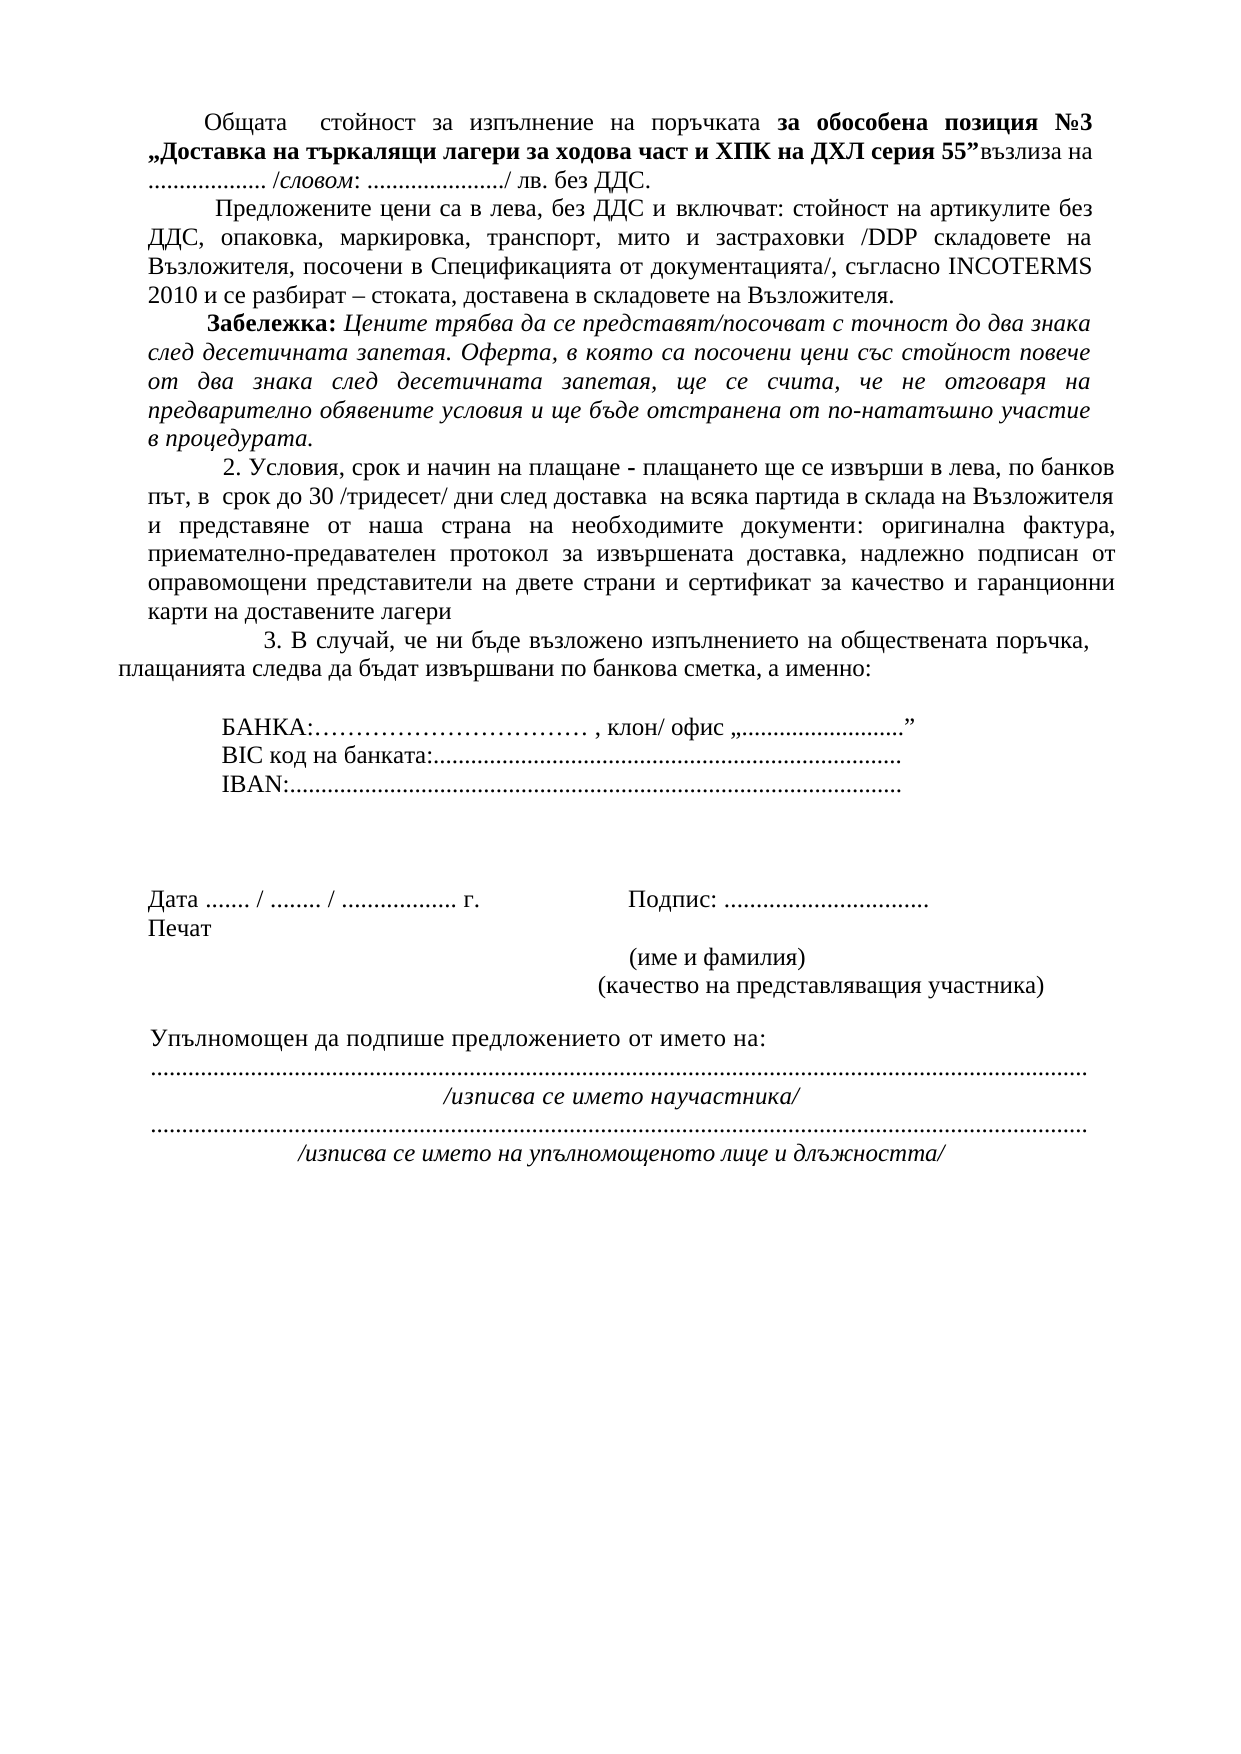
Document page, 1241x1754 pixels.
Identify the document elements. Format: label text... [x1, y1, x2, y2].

text Дата ....... / ........ / .................. г. Подпис: ................................ [148, 884, 1093, 913]
text Предложените цени са в лева, без ДДС и включват: стойност на артикулите без ДДС, опаковка, маркировка, транспорт, мито и застраховки /DDP складовете на Възложителя, посочени в Спецификацията от документацията/, съгласно INCOTERMS 2010 и се разбират – стоката, доставена в складовете на Възложителя. [148, 193, 1093, 308]
text /изписва се името на упълномощеното лице и длъжността/ [150, 1138, 1093, 1167]
text Общата стойност за изпълнение на поръчката за обособена позиция №3 „Доставка на търкалящи лагери за ходова част и ХПК на ДХЛ серия 55”възлиза на ................... /словом: ....................../ лв. без ДДС. [148, 107, 1093, 193]
text (име и фамилия) [148, 942, 1093, 971]
text (качество на представляващия участника) [148, 971, 1093, 999]
text /изписва се името научастника/ [150, 1081, 1093, 1109]
text БАНКА:…………………………… , клон/ офис „..........................” [148, 712, 1093, 741]
text Упълномощен да подпише предложението от името на: [149, 1023, 1093, 1052]
text 2. Условия, срок и начин на плащане - плащането ще се извърши в лева, по банков път, в срок до 30 /тридесет/ дни след доставка на всяка партида в склада на Възложителя и представяне от наша страна на необходимите документи: оригинална фактура, приемателно-предавателен протокол за извършената доставка, надлежно подписан от оправомощени представители на двете страни и сертификат за качество и гаранционни карти на доставените лагери [148, 452, 1116, 625]
text BIC код на банката:........................................................................... [148, 741, 1093, 769]
text IBAN:.................................................................................................. [148, 769, 1093, 798]
text ...................................................................................................................................................... [150, 1052, 1093, 1081]
text Печат [148, 913, 1093, 942]
text ...................................................................................................................................................... [150, 1109, 1093, 1138]
text Забележка: Цените трябва да се представят/посочват с точност до два знака след десетичната запетая. Оферта, в която са посочени цени със стойност повече от два знака след десетичната запетая, ще се счита, че не отговаря на предварително обявените условия и ще бъде отстранена от по-нататъшно участие в процедурата. [148, 308, 1093, 452]
text 3. В случай, че ни бъде възложено изпълнението на обществената поръчка, плащанията следва да бъдат извършвани по банкова сметка, а именно: [59, 625, 1093, 683]
